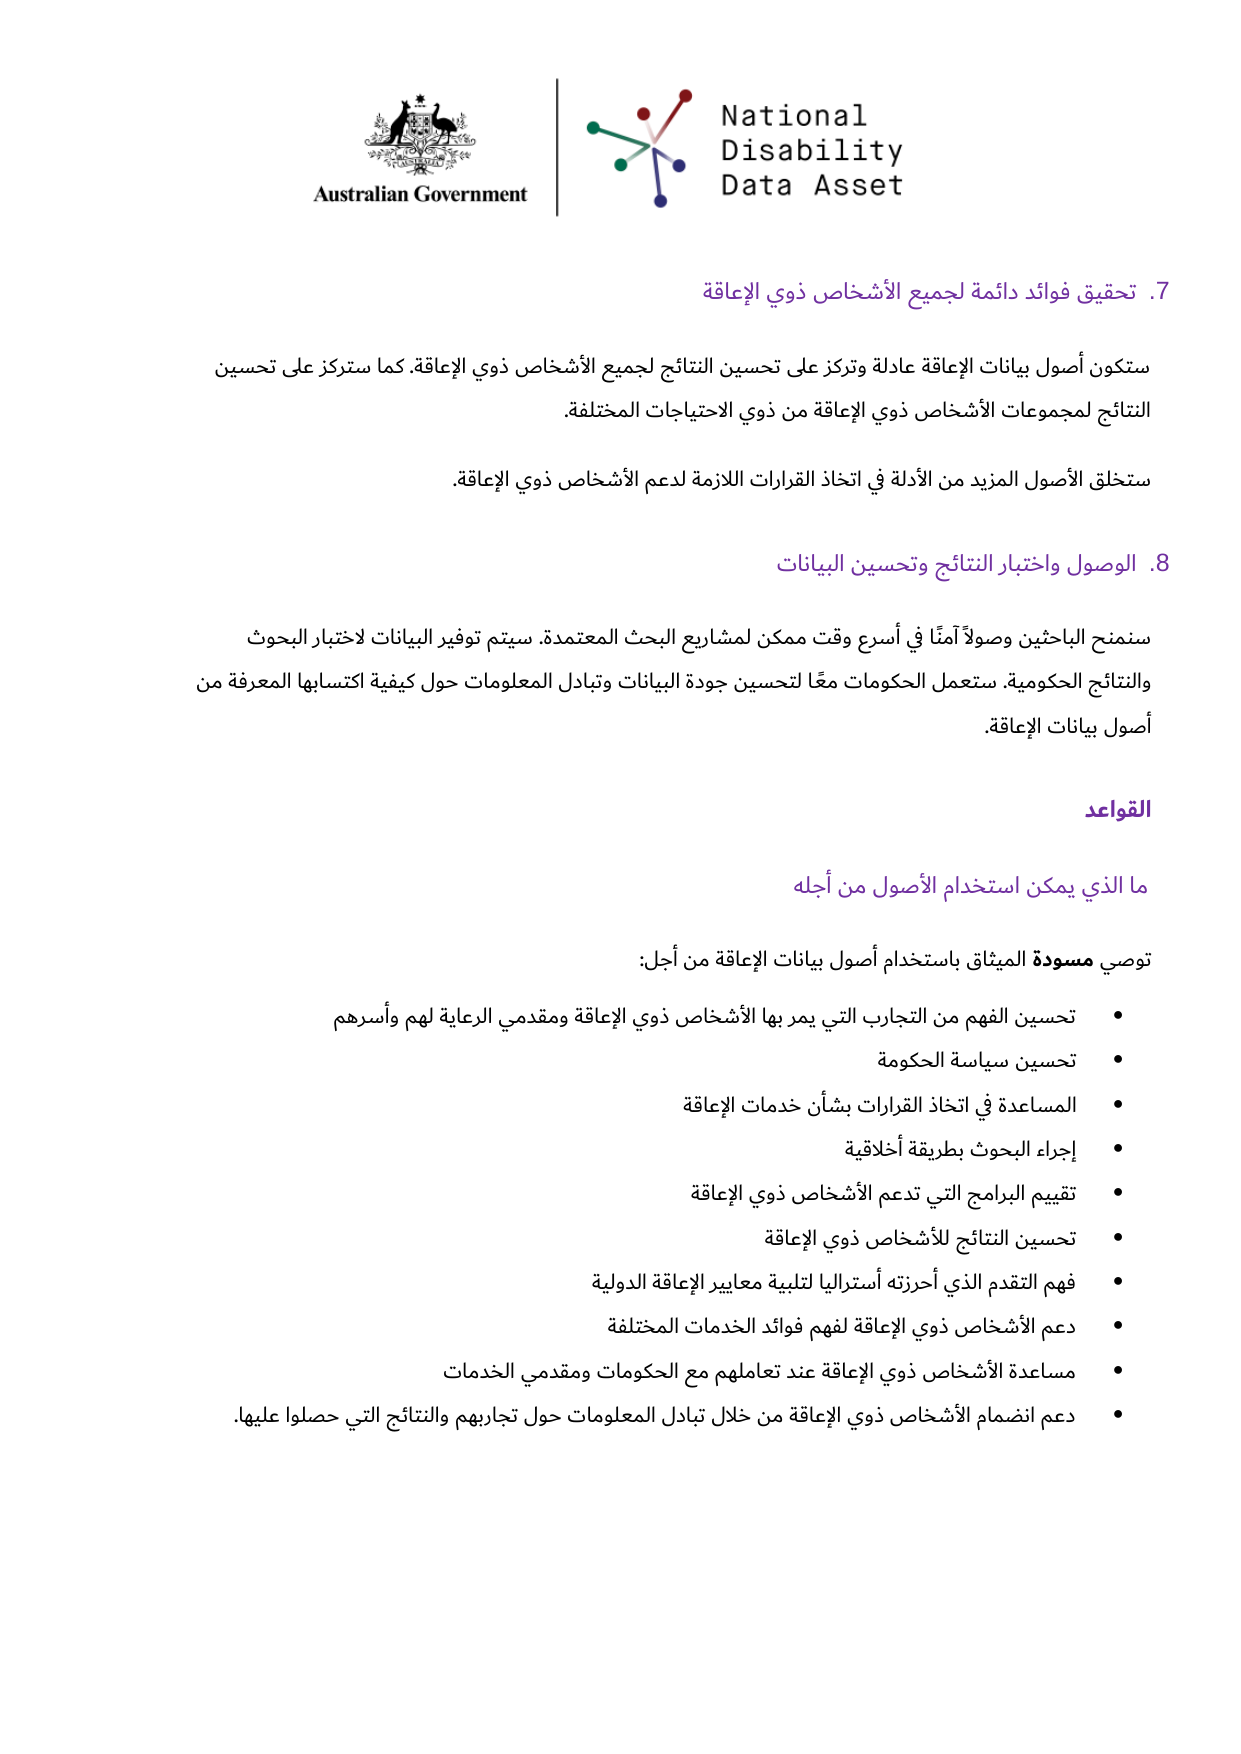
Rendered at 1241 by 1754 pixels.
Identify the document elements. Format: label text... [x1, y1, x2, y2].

list تقييم البرامج التي تدعم الأشخاص ذوي الإعاقة [195, 1175, 1114, 1214]
list فهم التقدم الذي أحرزته أستراليا لتلبية معايير الإعاقة الدولية [195, 1264, 1114, 1302]
picture [310, 73, 912, 222]
text سنمنح الباحثين وصولاً آمنًا في أسرع وقت ممكن لمشاريع البحث المعتمدة. سيتم توفير البيانات لاختبار البحوث والنتائج الحكومية. ستعمل الحكومات معًا لتحسين جودة البيانات وتبادل المعلومات حول كيفية اكتسابها المعرفة من أصول بيانات الإعاقة. [195, 618, 1152, 746]
list تحسين النتائج للأشخاص ذوي الإعاقة [195, 1219, 1114, 1258]
subtitle ما الذي يمكن استخدام الأصول من أجله [148, 865, 1149, 907]
list إجراء البحوث بطريقة أخلاقية [195, 1131, 1114, 1169]
list تحسين سياسة الحكومة [195, 1042, 1114, 1081]
list دعم الأشخاص ذوي الإعاقة لفهم فوائد الخدمات المختلفة [195, 1308, 1114, 1347]
text ستخلق الأصول المزيد من الأدلة في اتخاذ القرارات اللازمة لدعم الأشخاص ذوي الإعاقة. [195, 461, 1152, 499]
list مساعدة الأشخاص ذوي الإعاقة عند تعاملهم مع الحكومات ومقدمي الخدمات [195, 1352, 1114, 1391]
text توصي مسودة الميثاق باستخدام أصول بيانات الإعاقة من أجل: [195, 941, 1152, 979]
list دعم انضمام الأشخاص ذوي الإعاقة من خلال تبادل المعلومات حول تجاربهم والنتائج التي حصلوا عليها. [195, 1397, 1114, 1436]
list المساعدة في اتخاذ القرارات بشأن خدمات الإعاقة [195, 1086, 1114, 1125]
subtitle الوصول واختبار النتائج وتحسين البيانات [148, 543, 1149, 585]
subtitle القواعد [133, 789, 1152, 831]
subtitle تحقيق فوائد دائمة لجميع الأشخاص ذوي الإعاقة [148, 271, 1149, 314]
text ستكون أصول بيانات الإعاقة عادلة وتركز على تحسين النتائج لجميع الأشخاص ذوي الإعاقة. كما ستركز على تحسين النتائج لمجموعات الأشخاص ذوي الإعاقة من ذوي الاحتياجات المختلفة. [195, 347, 1152, 430]
list تحسين الفهم من التجارب التي يمر بها الأشخاص ذوي الإعاقة ومقدمي الرعاية لهم وأسرهم [195, 997, 1114, 1036]
